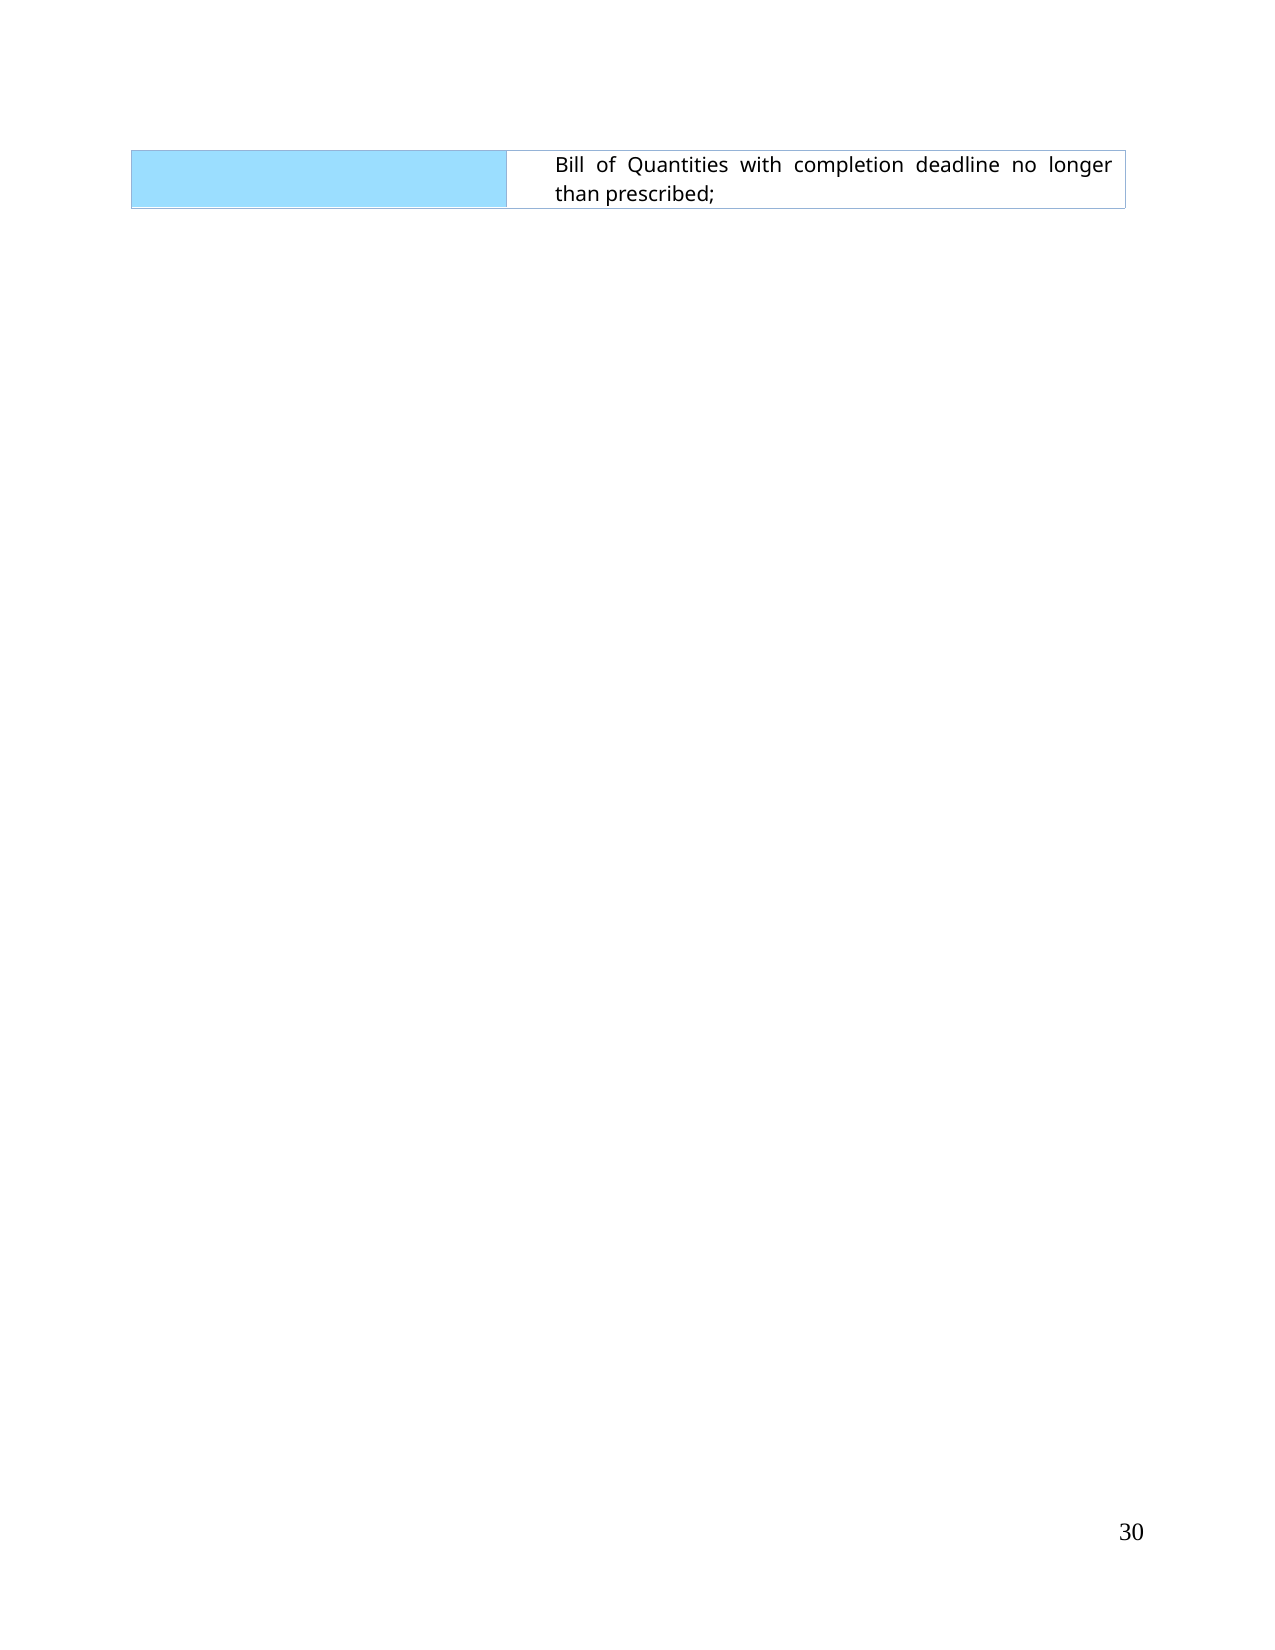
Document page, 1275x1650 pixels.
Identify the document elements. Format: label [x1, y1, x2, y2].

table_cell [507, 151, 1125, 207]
table_cell [132, 151, 506, 207]
